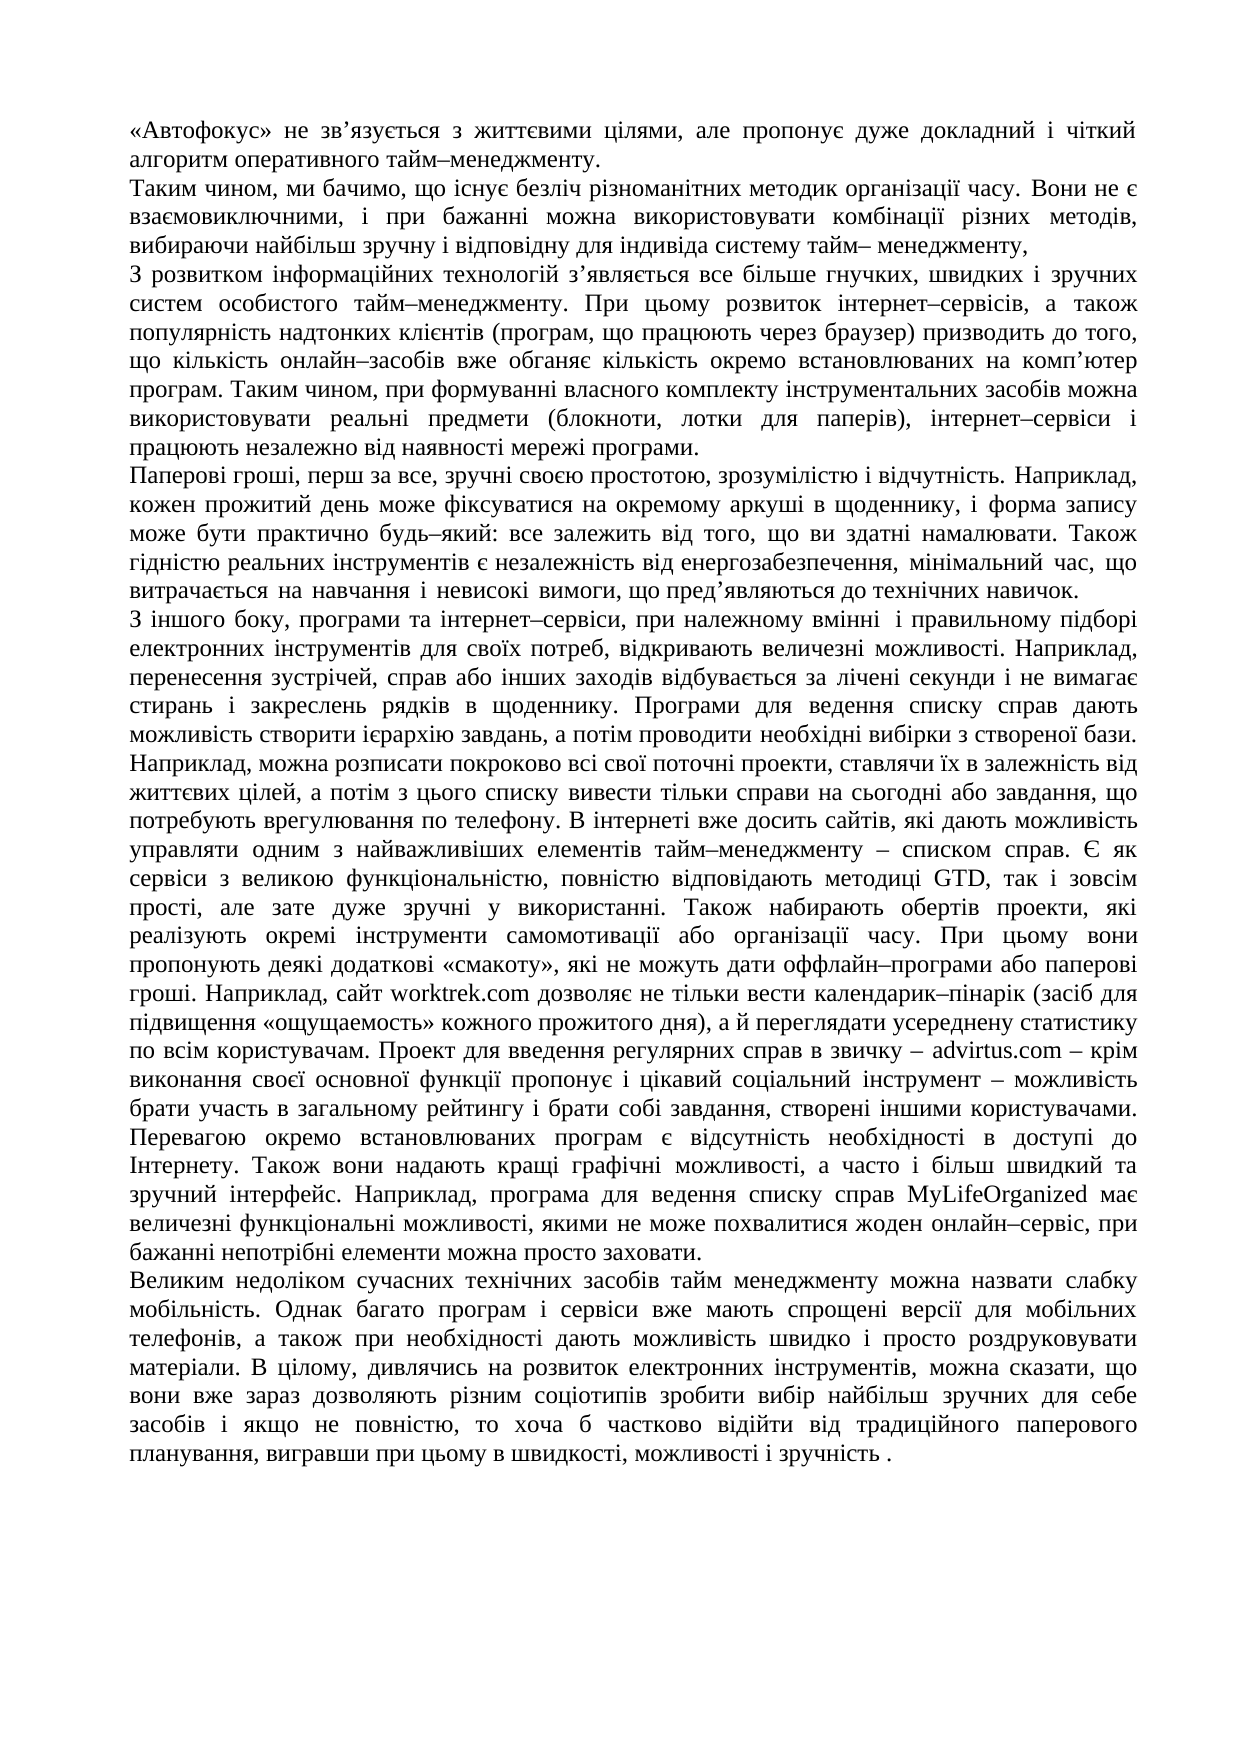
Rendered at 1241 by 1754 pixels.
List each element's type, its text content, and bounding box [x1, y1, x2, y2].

text З розвитком інформаційних технологій з’являється все більше гнучких, швидких і зручних систем особистого тайм–менеджменту. При цьому розвиток інтернет–сервісів, а також популярність надтонких клієнтів (програм, що працюють через браузер) призводить до того, що кількість онлайн–засобів вже обганяє кількість окремо встановлюваних на комп’ютер програм. Таким чином, при формуванні власного комплекту інструментальних засобів можна використовувати реальні предмети (блокноти, лотки для паперів), інтернет–сервіси і працюють незалежно від наявності мережі програми. [129, 259, 1137, 460]
text Паперові гроші, перш за все, зручні своєю простотою, зрозумілістю і відчутність. Наприклад, кожен прожитий день може фіксуватися на окремому аркуші в щоденнику, і форма запису може бути практично будь–який: все залежить від того, що ви здатні намалювати. Також гідністю реальних інструментів є незалежність від енергозабезпечення, мінімальний час, що витрачається на навчання і невисокі вимоги, що пред’являються до технічних навичок. [129, 460, 1137, 604]
text Великим недоліком сучасних технічних засобів тайм менеджменту можна назвати слабку мобільність. Однак багато програм і сервіси вже мають спрощені версії для мобільних телефонів, а також при необхідності дають можливість швидко і просто роздруковувати матеріали. В цілому, дивлячись на розвиток електронних інструментів, можна сказати, що вони вже зараз дозволяють різним соціотипів зробити вибір найбільш зручних для себе засобів і якщо не повністю, то хоча б частково відійти від традиційного паперового планування, вигравши при цьому в швидкості, можливості і зручність . [129, 1266, 1137, 1467]
text Таким чином, ми бачимо, що існує безліч різноманітних методик організації часу. Вони не є взаємовиключними, і при бажанні можна використовувати комбінації різних методів, вибираючи найбільш зручну і відповідну для індивіда систему тайм– менеджменту, [129, 173, 1137, 259]
text «Автофокус» не зв’язується з життєвими цілями, але пропонує дуже докладний і чіткий алгоритм оперативного тайм–менеджменту. [129, 115, 1137, 173]
text З іншого боку, програми та інтернет–сервіси, при належному вмінні і правильному підборі електронних інструментів для своїх потреб, відкривають величезні можливості. Наприклад, перенесення зустрічей, справ або інших заходів відбувається за лічені секунди і не вимагає стирань і закреслень рядків в щоденнику. Програми для ведення списку справ дають можливість створити ієрархію завдань, а потім проводити необхідні вибірки з створеної бази. Наприклад, можна розписати покроково всі свої поточні проекти, ставлячи їх в залежність від життєвих цілей, а потім з цього списку вивести тільки справи на сьогодні або завдання, що потребують врегулювання по телефону. В інтернеті вже досить сайтів, які дають можливість управляти одним з найважливіших елементів тайм–менеджменту – списком справ. Є як сервіси з великою функціональністю, повністю відповідають методиці GTD, так і зовсім прості, але зате дуже зручні у використанні. Також набирають обертів проекти, які реалізують окремі інструменти самомотивації або організації часу. При цьому вони пропонують деякі додаткові «смакоту», які не можуть дати оффлайн–програми або паперові гроші. Наприклад, сайт worktrek.com дозволяє не тільки вести календарик–пінарік (засіб для підвищення «ощущаемость» кожного прожитого дня), а й переглядати усереднену статистику по всім користувачам. Проект для введення регулярних справ в звичку – advirtus.com – крім виконання своєї основної функції пропонує і цікавий соціальний інструмент – можливість брати участь в загальному рейтингу і брати собі завдання, створені іншими користувачами. Перевагою окремо встановлюваних програм є відсутність необхідності в доступі до Інтернету. Також вони надають кращі графічні можливості, а часто і більш швидкий та зручний інтерфейс. Наприклад, програма для ведення списку справ MyLifeOrganized має величезні функціональні можливості, якими не може похвалитися жоден онлайн–сервіс, при бажанні непотрібні елементи можна просто заховати. [129, 604, 1138, 1265]
